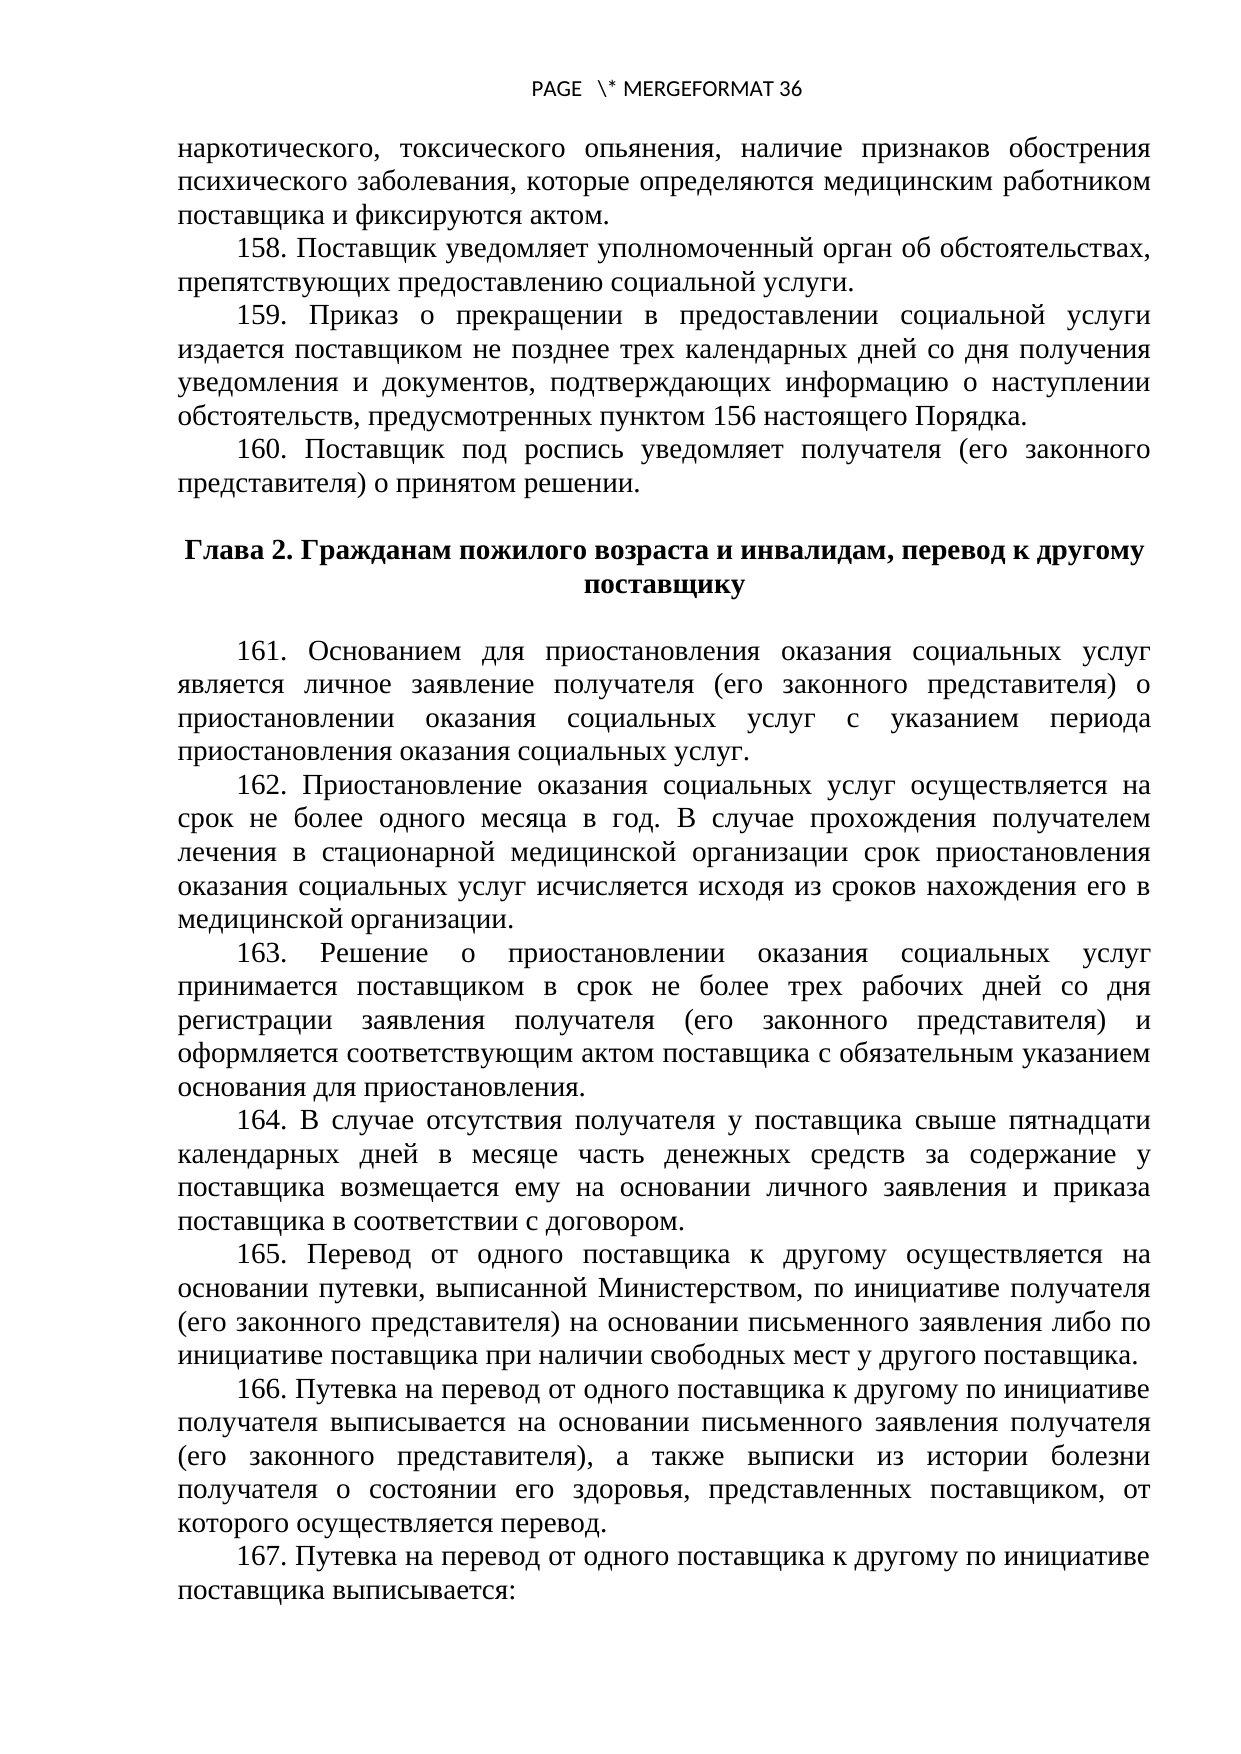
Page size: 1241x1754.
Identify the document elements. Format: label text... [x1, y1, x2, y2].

text 166. Путевка на перевод от одного поставщика к другому по инициативе получателя выписывается на основании письменного заявления получателя (его законного представителя), а также выписки из истории болезни получателя о состоянии его здоровья, представленных поставщиком, от которого осуществляется перевод. [177, 1371, 1152, 1538]
text 162. Приостановление оказания социальных услуг осуществляется на срок не более одного месяца в год. В случае прохождения получателем лечения в стационарной медицинской организации срок приостановления оказания социальных услуг исчисляется исходя из сроков нахождения его в медицинской организации. [177, 767, 1152, 935]
text 158. Поставщик уведомляет уполномоченный орган об обстоятельствах, препятствующих предоставлению социальной услуги. [177, 230, 1152, 297]
text Глава 2. Гражданам пожилого возраста и инвалидам, перевод к другому поставщику [177, 532, 1152, 599]
text 167. Путевка на перевод от одного поставщика к другому по инициативе поставщика выписывается: [177, 1538, 1152, 1606]
text 163. Решение о приостановлении оказания социальных услуг принимается поставщиком в срок не более трех рабочих дней со дня регистрации заявления получателя (его законного представителя) и оформляется соответствующим актом поставщика с обязательным указанием основания для приостановления. [177, 935, 1152, 1102]
text 161. Основанием для приостановления оказания социальных услуг является личное заявление получателя (его законного представителя) о приостановлении оказания социальных услуг с указанием периода приостановления оказания социальных услуг. [177, 633, 1152, 767]
text 160. Поставщик под роспись уведомляет получателя (его законного представителя) о принятом решении. [177, 432, 1152, 499]
text 165. Перевод от одного поставщика к другому осуществляется на основании путевки, выписанной Министерством, по инициативе получателя (его законного представителя) на основании письменного заявления либо по инициативе поставщика при наличии свободных мест у другого поставщика. [177, 1237, 1152, 1371]
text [177, 130, 1152, 230]
text 164. В случае отсутствия получателя у поставщика свыше пятнадцати календарных дней в месяце часть денежных средств за содержание у поставщика возмещается ему на основании личного заявления и приказа поставщика в соответствии с договором. [177, 1102, 1152, 1237]
text 159. Приказ о прекращении в предоставлении социальной услуги издается поставщиком не позднее трех календарных дней со дня получения уведомления и документов, подтверждающих информацию о наступлении обстоятельств, предусмотренных пунктом 156 настоящего Порядка. [177, 297, 1152, 432]
